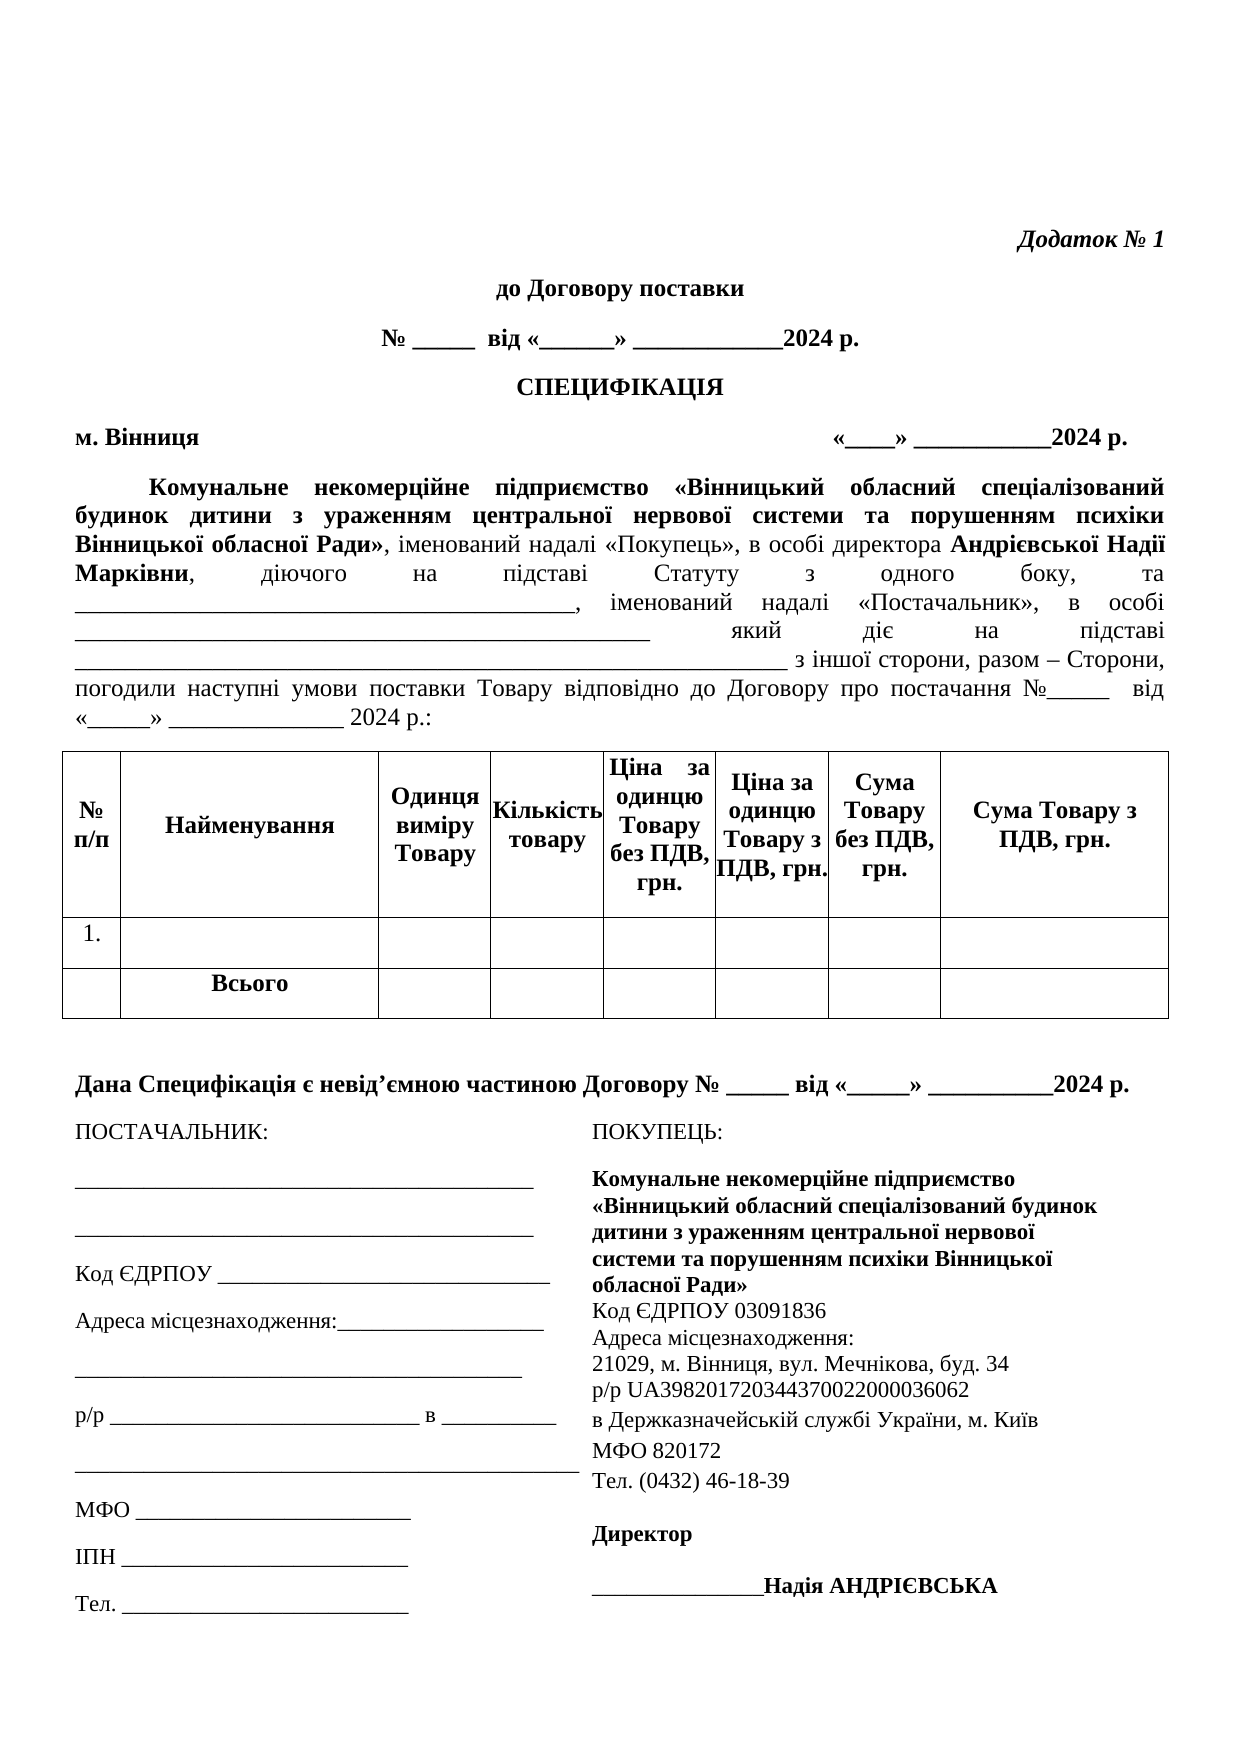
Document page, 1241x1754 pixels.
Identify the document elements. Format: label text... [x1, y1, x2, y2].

table_cell 1. [63, 918, 120, 967]
table_header Ціна за одинцю Товару без ПДВ, грн. [604, 752, 715, 917]
table_cell [604, 918, 715, 967]
table_cell [63, 969, 120, 1018]
text м. Вінниця «____» ___________2024 р. [75, 422, 1165, 451]
text СПЕЦИФІКАЦІЯ [75, 372, 1165, 401]
table_cell [829, 969, 940, 1018]
table_cell [379, 918, 490, 967]
table_cell [121, 918, 378, 967]
table_header № п/п [63, 752, 120, 917]
table_cell [491, 918, 603, 967]
table_cell [941, 918, 1168, 967]
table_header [75, 1118, 592, 1637]
text Додаток № 1 [75, 224, 1165, 252]
text Комунальне некомерційне підприємство «Вінницький обласний спеціалізований будинок дитини з ураженням центральної нервової системи та порушенням психіки Вінницької обласної Ради», іменований надалі «Покупець», в особі директора Андрієвської Надії Марківни, діючого на підставі Статуту з одного боку, та ________________________________________, іменований надалі «Постачальник», в особі ______________________________________________ який діє на підставі _________________________________________________________ з іншої сторони, разом – Сторони, погодили наступні умови поставки Товару відповідно до Договору про постачання №_____ від «_____» ______________ 2024 р.: [75, 472, 1165, 730]
table_header Найменування [121, 752, 378, 917]
table_header Сума Товару без ПДВ, грн. [829, 752, 940, 917]
table_cell [716, 918, 828, 967]
table_header Сума Товару з ПДВ, грн. [941, 752, 1168, 917]
table_header Одинця виміру Товару [379, 752, 490, 917]
table_header Ціна за одинцю Товару з ПДВ, грн. [716, 752, 828, 917]
table_cell [941, 969, 1168, 1018]
table_cell [491, 969, 603, 1018]
table_cell [604, 969, 715, 1018]
text Дана Специфікація є невід’ємною частиною Договору № _____ від «_____» __________2024 р. [75, 1069, 1165, 1097]
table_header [592, 1118, 1123, 1637]
table_header Кількість товару [491, 752, 603, 917]
table_cell [716, 969, 828, 1018]
table_cell [379, 969, 490, 1018]
table_cell [829, 918, 940, 967]
text до Договору поставки [75, 273, 1165, 302]
table_cell Всього [121, 969, 378, 1018]
text № _____ від «______» ____________2024 р. [75, 323, 1165, 352]
